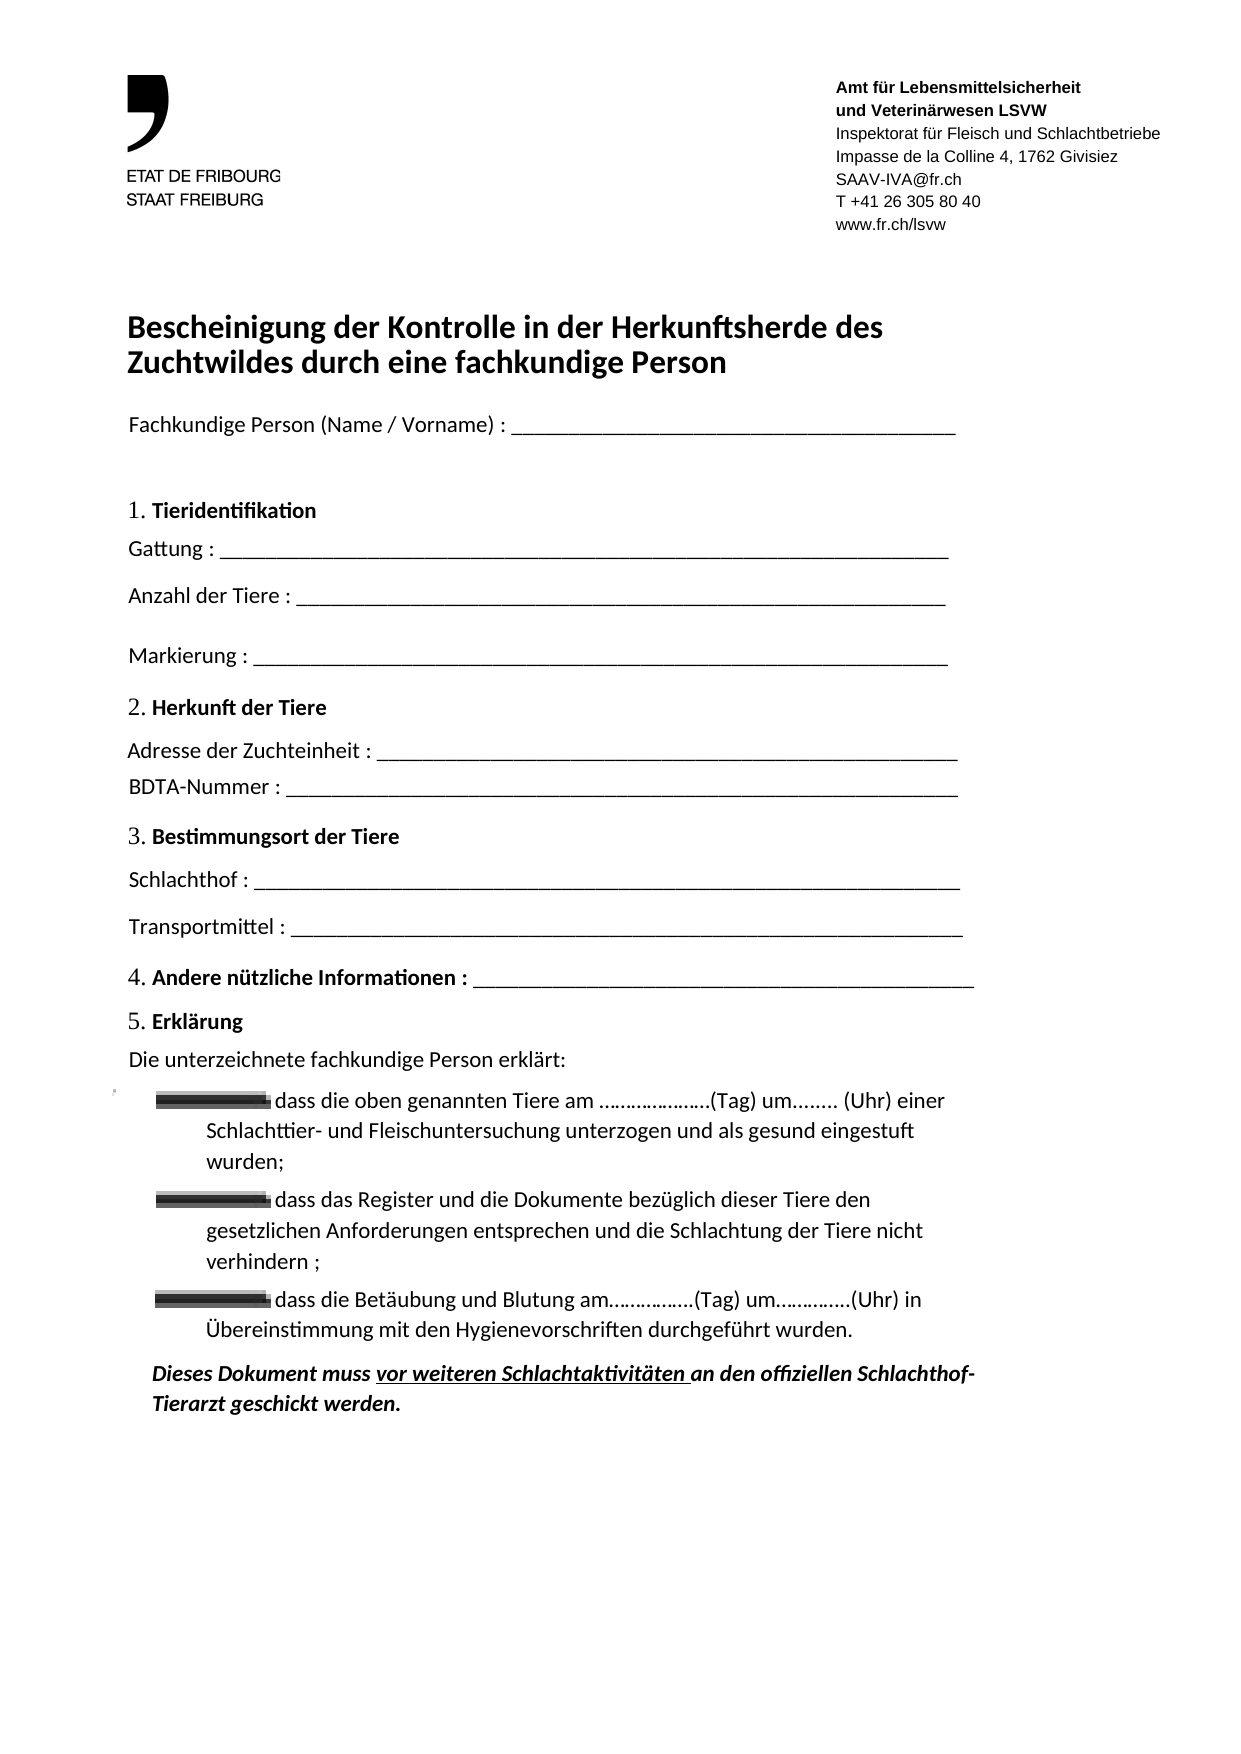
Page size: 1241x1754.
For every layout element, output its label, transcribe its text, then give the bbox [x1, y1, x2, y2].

list Bestimmungsort der Tiere [128, 821, 985, 850]
text Markierung : _____________________________________________________________ [128, 641, 985, 669]
text Fachkundige Person (Name / Vorname) : _______________________________________ [128, 410, 985, 438]
list dass die oben genannten Tiere am …………………(Tag) um........ (Uhr) einer Schlachttier- und Fleischuntersuchung unterzogen und als gesund eingestuft wurden; [155, 1086, 985, 1175]
text BDTA-Nummer : ___________________________________________________________ [128, 772, 985, 800]
text Gattung : ________________________________________________________________ [128, 534, 985, 562]
picture [126, 75, 281, 206]
picture [155, 1290, 271, 1308]
text Transportmittel : ___________________________________________________________ [128, 912, 985, 941]
picture [156, 1191, 271, 1208]
list dass das Register und die Dokumente bezüglich dieser Tiere den gesetzlichen Anforderungen entsprechen und die Schlachtung der Tiere nicht verhindern ; [155, 1185, 985, 1275]
text Dieses Dokument muss vor weiteren Schlachtaktivitäten an den offiziellen Schlachthof-Tierarzt geschickt werden. [152, 1359, 1024, 1417]
text Bescheinigung der Kontrolle in der Herkunftsherde des Zuchtwildes durch eine fachkundige Person [127, 309, 983, 382]
list Erklärung [127, 1006, 985, 1035]
text Adresse der Zuchteinheit : ___________________________________________________ [127, 736, 985, 764]
list Herkunft der Tiere [128, 692, 985, 721]
text Schlachthof : ______________________________________________________________ [128, 866, 985, 894]
text Anzahl der Tiere : _________________________________________________________ [128, 581, 985, 609]
list dass die Betäubung und Blutung am…………….(Tag) um…………..(Uhr) in Übereinstimmung mit den Hygienevorschriften durchgeführt wurden. [155, 1285, 985, 1344]
list Andere nützliche Informationen : ____________________________________________ [128, 962, 985, 991]
picture [156, 1091, 271, 1109]
list Tieridentifikation [127, 495, 985, 524]
text Die unterzeichnete fachkundige Person erklärt: [128, 1045, 985, 1073]
